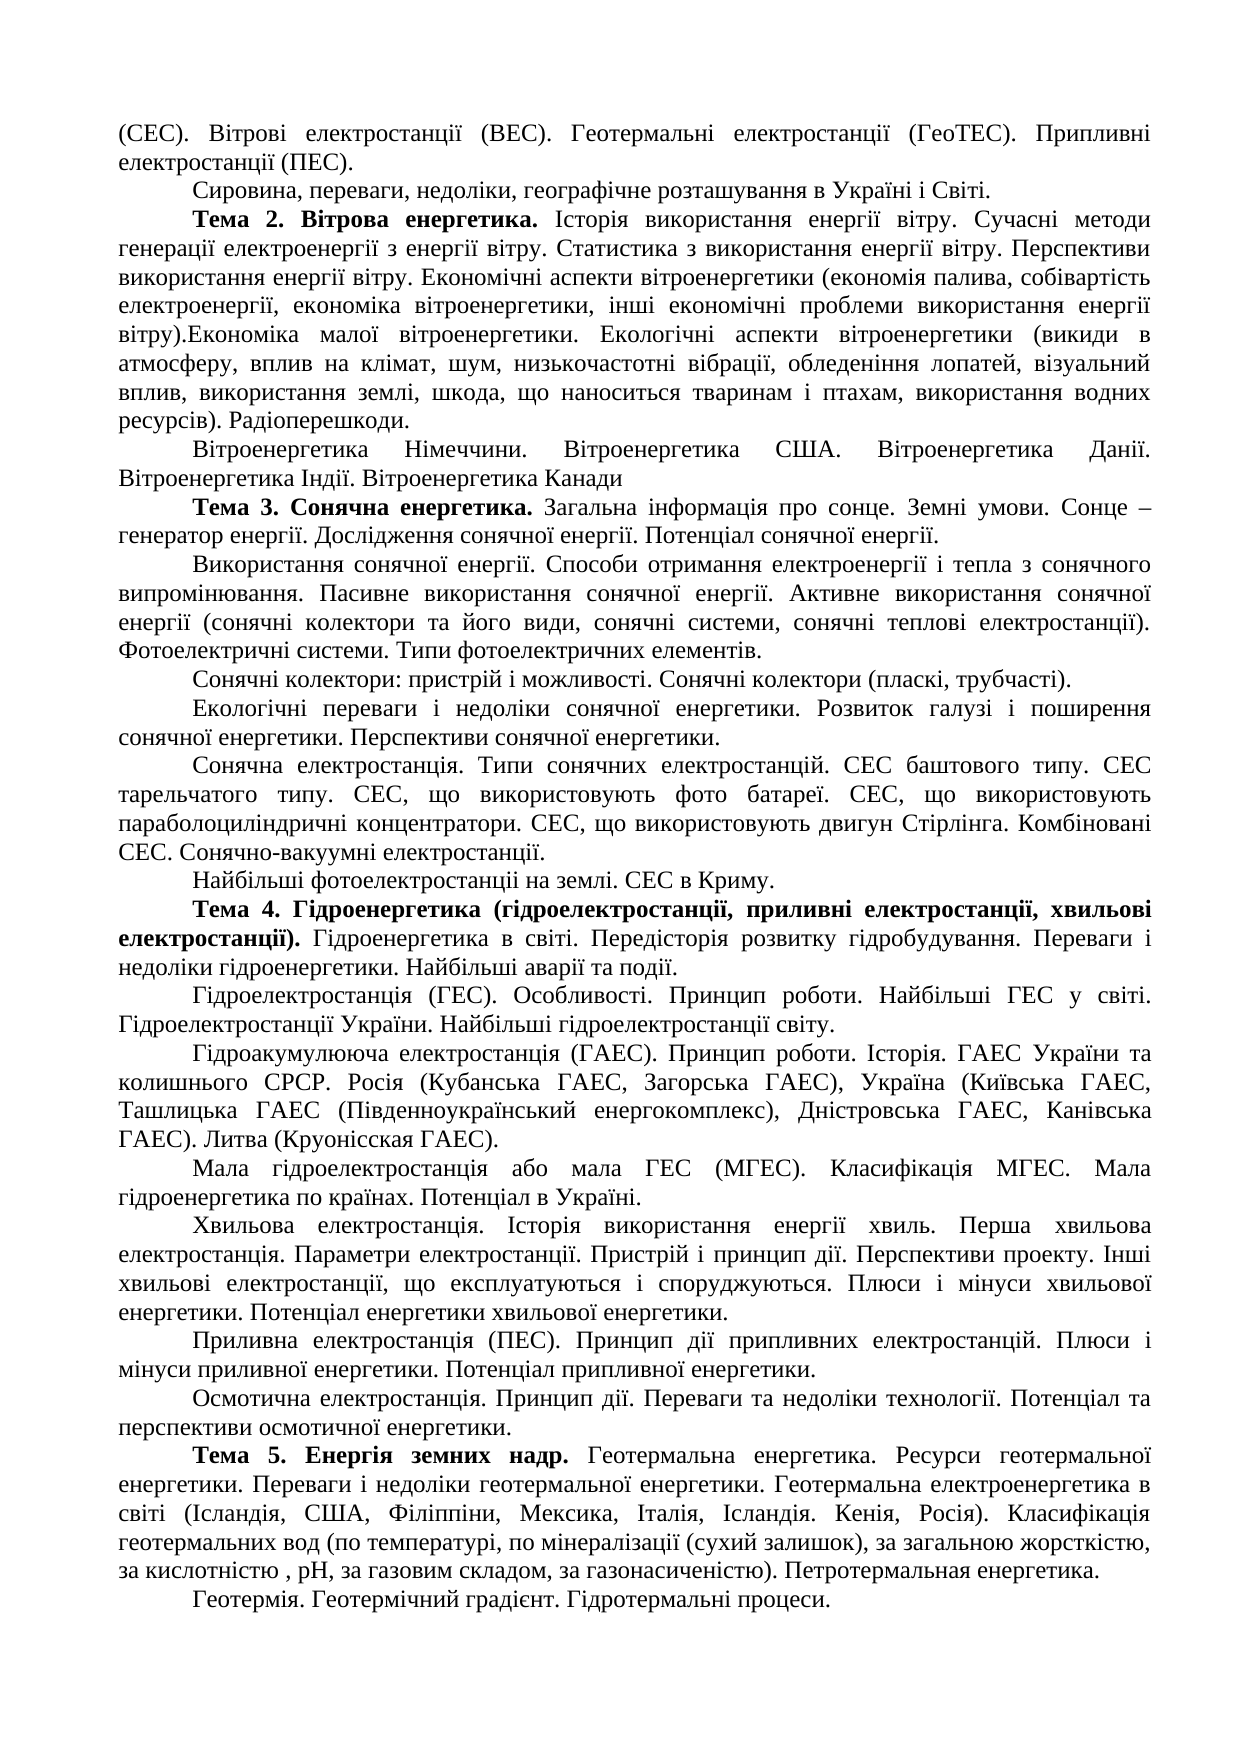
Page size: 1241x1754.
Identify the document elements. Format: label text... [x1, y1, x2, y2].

text Найбільші фотоелектростанціі на землі. СЕС в Криму. [118, 866, 1152, 894]
text Гідроелектростанція (ГЕС). Особливості. Принцип роботи. Найбільші ГЕС у світі. Гідроелектростанції України. Найбільші гідроелектростанції світу. [118, 981, 1152, 1038]
text Гідроакумулююча електростанція (ГАЕС). Принцип роботи. Історія. ГАЕС України та колишнього СРСР. Росія (Кубанська ГАЕС, Загорська ГАЕС), Україна (Київська ГАЕС, Ташлицька ГАЕС (Південноукраїнський енергокомплекс), Дністровська ГАЕС, Канівська ГАЕС). Литва (Круонісская ГАЕС). [118, 1038, 1152, 1153]
text Хвильова електростанція. Історія використання енергії хвиль. Перша хвильова електростанція. Параметри електростанції. Пристрій і принцип дії. Перспективи проекту. Інші хвильові електростанції, що експлуатуються і споруджуються. Плюси і мінуси хвильової енергетики. Потенціал енергетики хвильової енергетики. [118, 1211, 1152, 1326]
text Приливна електростанція (ПЕС). Принцип дії припливних електростанцій. Плюси і мінуси приливної енергетики. Потенціал припливної енергетики. [118, 1326, 1152, 1383]
text Екологічні переваги і недоліки сонячної енергетики. Розвиток галузі і поширення сонячної енергетики. Перспективи сонячної енергетики. [118, 693, 1152, 751]
text Сонячні колектори: пристрій і можливості. Сонячні колектори (пласкі, трубчасті). [118, 664, 1152, 693]
text Тема 2. Вітрова енергетика. Історія використання енергії вітру. Сучасні методи генерації електроенергії з енергії вітру. Статистика з використання енергії вітру. Перспективи використання енергії вітру. Економічні аспекти вітроенергетики (економія палива, собівартість електроенергії, економіка вітроенергетики, інші економічні проблеми використання енергії вітру).Економіка малої вітроенергетики. Екологічні аспекти вітроенергетики (викиди в атмосферу, вплив на клімат, шум, низькочастотні вібрації, обледеніння лопатей, візуальний вплив, використання землі, шкода, що наноситься тваринам і птахам, використання водних ресурсів). Радіоперешкоди. [118, 204, 1152, 434]
text Тема 5. Енергія земних надр. Геотермальна енергетика. Ресурси геотермальної енергетики. Переваги і недоліки геотермальної енергетики. Геотермальна електроенергетика в світі (Ісландія, США, Філіппіни, Мексика, Італія, Ісландія. Кенія, Росія). Класифікація геотермальних вод (по температурі, по мінералізації (сухий залишок), за загальною жорсткістю, за кислотністю , рН, за газовим складом, за газонасиченістю). Петротермальная енергетика. [118, 1441, 1152, 1584]
text Сировина, переваги, недоліки, географічне розташування в Україні і Світі. [118, 176, 1152, 204]
text Геотермія. Геотермічний градієнт. Гідротермальні процеси. [118, 1584, 1152, 1613]
text Мала гідроелектростанція або мала ГЕС (МГЕС). Класифікація МГЕС. Мала гідроенергетика по країнах. Потенціал в Україні. [118, 1153, 1152, 1211]
text Осмотична електростанція. Принцип дії. Переваги та недоліки технології. Потенціал та перспективи осмотичної енергетики. [118, 1383, 1152, 1441]
text Використання сонячної енергії. Способи отримання електроенергії і тепла з сонячного випромінювання. Пасивне використання сонячної енергії. Активне використання сонячної енергії (сонячні колектори та його види, сонячні системи, сонячні теплові електростанції). Фотоелектричні системи. Типи фотоелектричних елементів. [118, 549, 1152, 664]
text Сонячна електростанція. Типи сонячних електростанцій. СЕС баштового типу. СЕС тарельчатого типу. СЕС, що використовують фото батареї. СЕС, що використовують параболоциліндричні концентратори. СЕС, що використовують двигун Стірлінга. Комбіновані СЕС. Сонячно-вакуумні електростанції. [118, 751, 1152, 866]
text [118, 118, 1152, 176]
text Тема 4. Гідроенергетика (гідроелектростанції, приливні електростанції, хвильові електростанції). Гідроенергетика в світі. Передісторія розвитку гідробудування. Переваги і недоліки гідроенергетики. Найбільші аварії та події. [118, 894, 1152, 981]
text Тема 3. Сонячна енергетика. Загальна інформація про сонце. Земні умови. Сонце – генератор енергії. Дослідження сонячної енергії. Потенціал сонячної енергії. [118, 492, 1152, 549]
text Вітроенергетика Німеччини. Вітроенергетика США. Вітроенергетика Данії. Вітроенергетика Індії. Вітроенергетика Канади [118, 434, 1152, 492]
